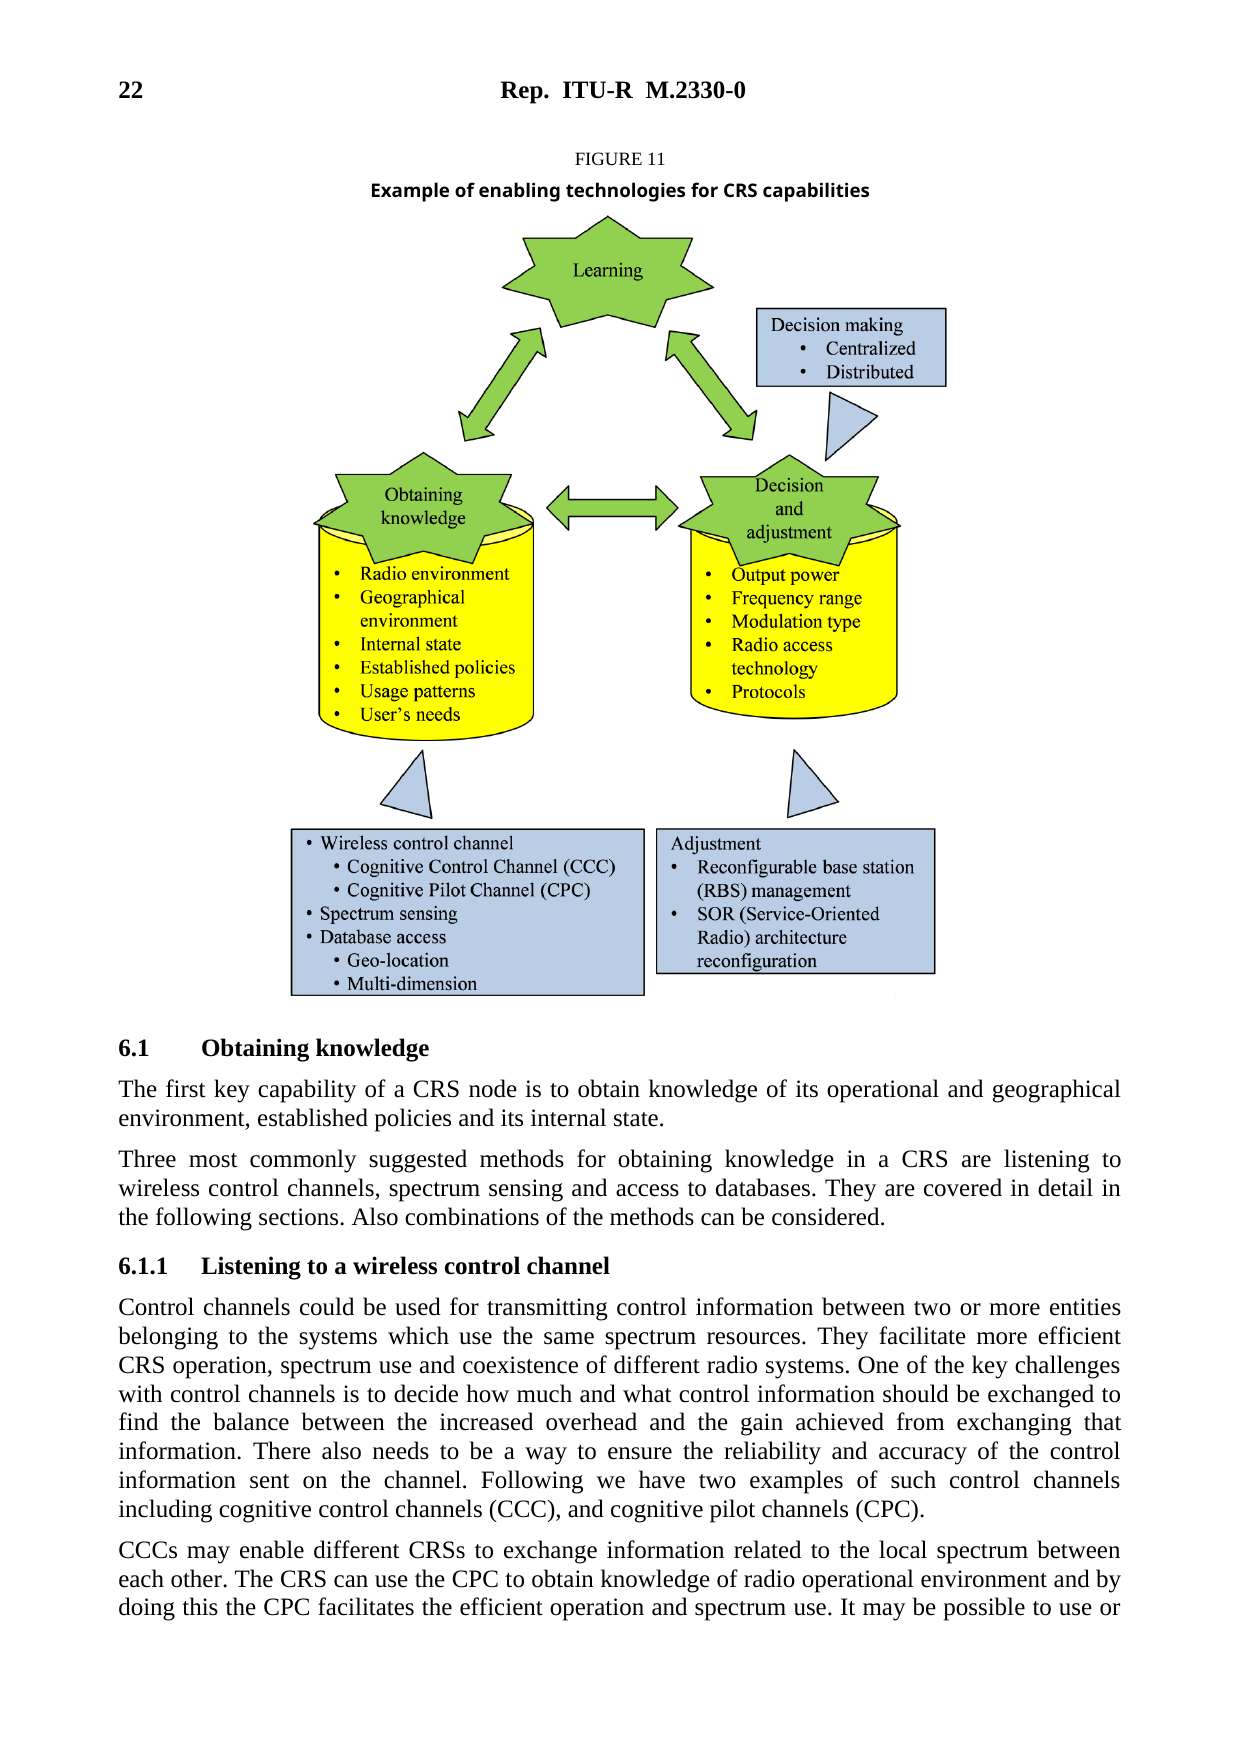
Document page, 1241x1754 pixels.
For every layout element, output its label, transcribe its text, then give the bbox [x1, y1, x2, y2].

picture [290, 215, 950, 1000]
text The first key capability of a CRS node is to obtain knowledge of its operational and geographical environment, established policies and its internal state. [118, 1074, 1122, 1132]
text Control channels could be used for transmitting control information between two or more entities belonging to the systems which use the same spectrum resources. They facilitate more efficient CRS operation, spectrum use and coexistence of different radio systems. One of the key challenges with control channels is to decide how much and what control information should be exchanged to find the balance between the increased overhead and the gain achieved from exchanging that information. There also needs to be a way to ensure the reliability and accuracy of the control information sent on the channel. Following we have two examples of such control channels including cognitive control channels (CCC), and cognitive pilot channels (CPC). [118, 1292, 1122, 1522]
text Figure 11 [118, 148, 1122, 169]
title Example of enabling technologies for CRS capabilities [118, 178, 1122, 203]
subtitle 6.1 Obtaining knowledge [118, 1033, 1122, 1062]
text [118, 1535, 1122, 1621]
text Three most commonly suggested methods for obtaining knowledge in a CRS are listening to wireless control channels, spectrum sensing and access to databases. They are covered in detail in the following sections. Also combinations of the methods can be considered. [118, 1144, 1122, 1230]
subtitle 6.1.1 Listening to a wireless control channel [118, 1251, 1122, 1280]
